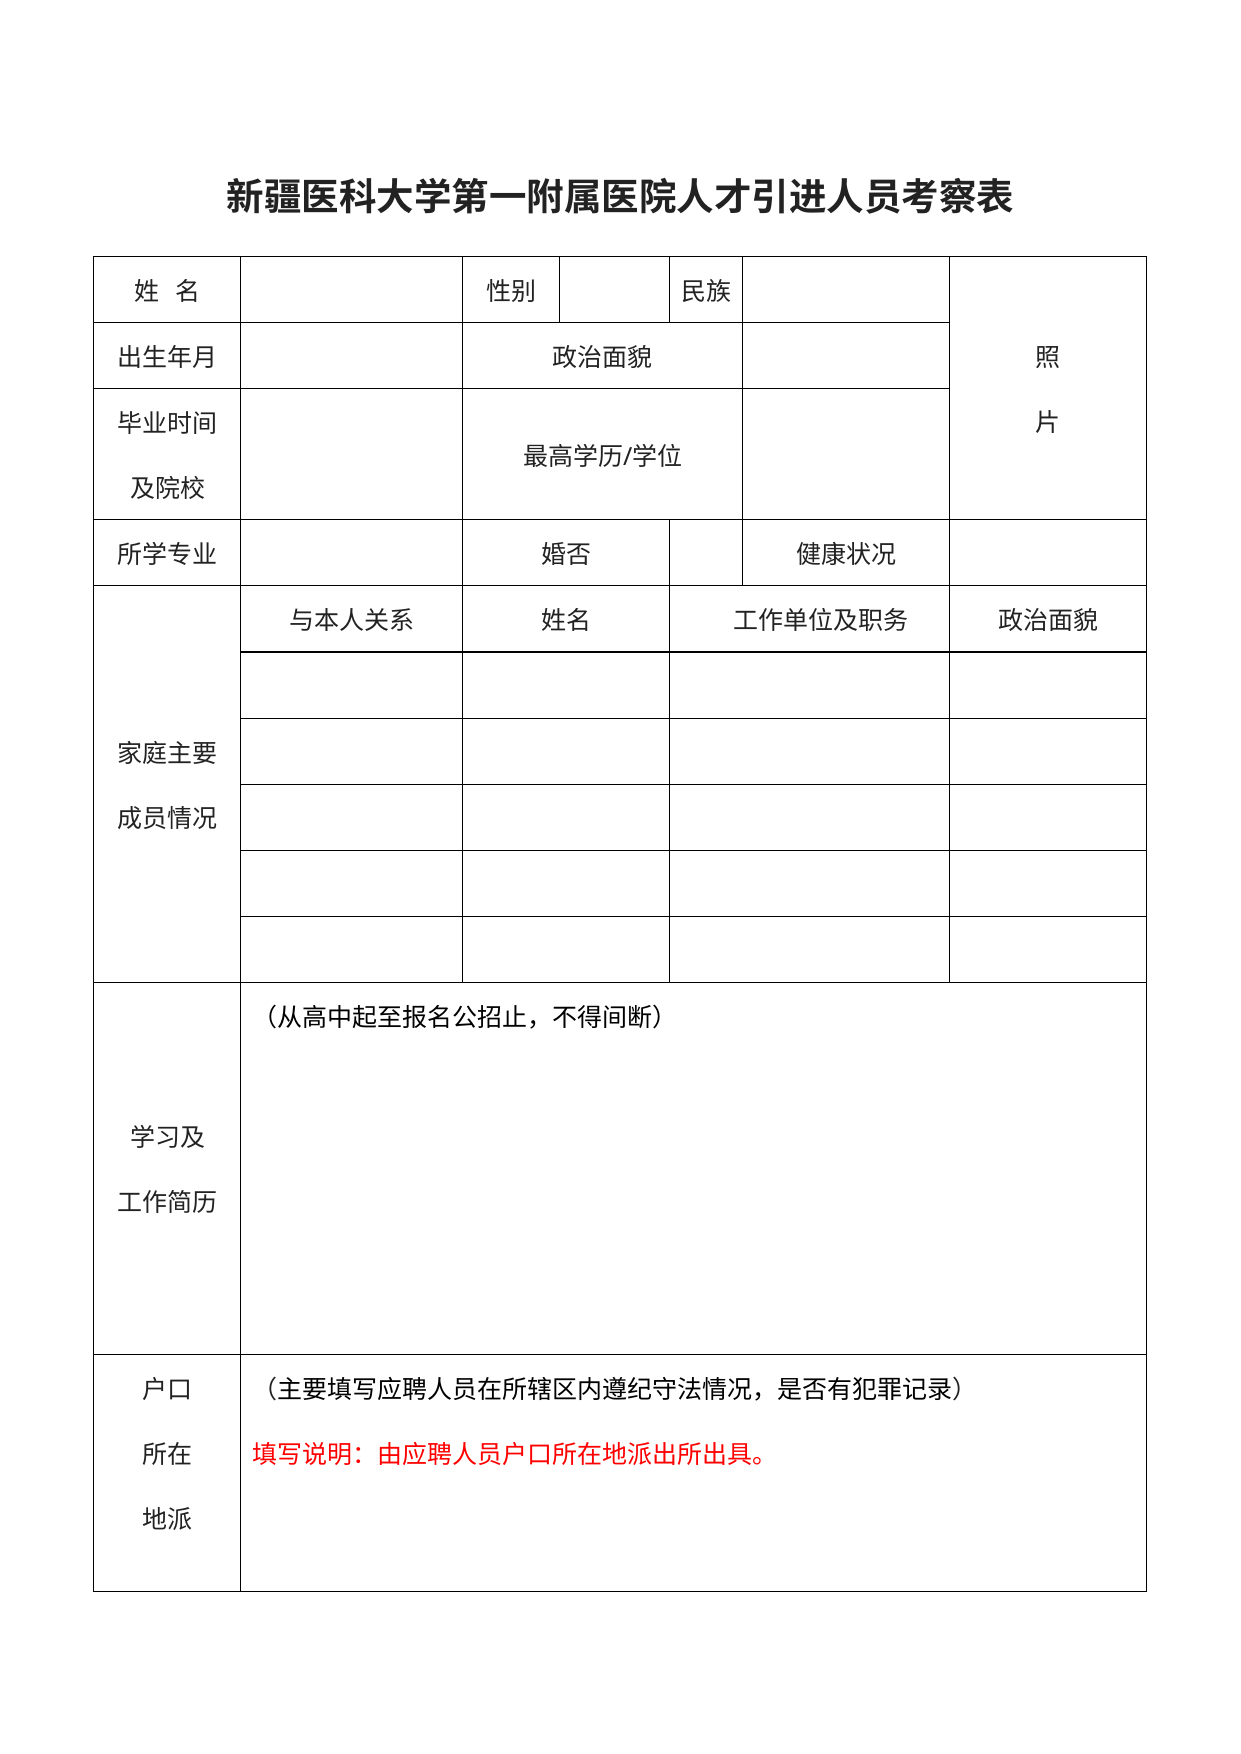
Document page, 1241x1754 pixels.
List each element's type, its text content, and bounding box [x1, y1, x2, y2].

table_cell [241, 719, 462, 783]
table_cell [670, 785, 949, 849]
table_header 性别 [463, 257, 559, 322]
table_cell [463, 917, 669, 982]
table_cell [950, 653, 1146, 717]
table_cell 出生年月 [94, 323, 240, 388]
table_cell 学习及 工作简历 [94, 983, 240, 1354]
table_cell [463, 851, 669, 916]
table_cell [670, 719, 949, 783]
table_cell [241, 389, 462, 519]
table_cell [950, 719, 1146, 783]
table_cell 姓名 [463, 586, 669, 651]
table_cell 政治面貌 [950, 586, 1146, 651]
table_header 姓 名 [94, 257, 240, 322]
table_header [743, 257, 949, 322]
table_cell [670, 917, 949, 982]
table_cell [670, 520, 742, 585]
table_cell 与本人关系 [241, 586, 462, 651]
table_cell [241, 520, 462, 585]
table_cell [670, 653, 949, 717]
table_cell （从高中起至报名公招止，不得间断） [241, 983, 1146, 1354]
text 新疆医科大学第一附属医院人才引进人员考察表 [187, 162, 1053, 227]
table_cell [463, 653, 669, 717]
table_cell 健康状况 [743, 520, 949, 585]
table_cell 所学专业 [94, 520, 240, 585]
table_cell 家庭主要成员情况 [94, 586, 240, 982]
table_header [241, 257, 462, 322]
table_cell [950, 520, 1146, 585]
table_cell [670, 851, 949, 916]
table_cell [241, 323, 462, 388]
table_cell [743, 389, 949, 519]
table_cell 工作单位及职务 [670, 586, 949, 651]
table_cell [241, 851, 462, 916]
table_cell [950, 785, 1146, 849]
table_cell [241, 1355, 1146, 1591]
table_cell 毕业时间及院校 [94, 389, 240, 519]
table_cell 婚否 [463, 520, 669, 585]
table_cell 最高学历/学位 [463, 389, 742, 519]
table_header [560, 257, 669, 322]
table_header 民族 [670, 257, 742, 322]
table_header 照 片 [950, 257, 1146, 519]
table_cell [463, 785, 669, 849]
table_cell [743, 323, 949, 388]
table_cell 政治面貌 [463, 323, 742, 388]
table_cell [950, 917, 1146, 982]
table_cell [463, 719, 669, 783]
table_cell [241, 785, 462, 849]
table_cell [950, 851, 1146, 916]
table_cell [241, 917, 462, 982]
table_cell 户口 所在 地派 出所 意见 [94, 1355, 240, 1591]
table_cell [241, 653, 462, 717]
